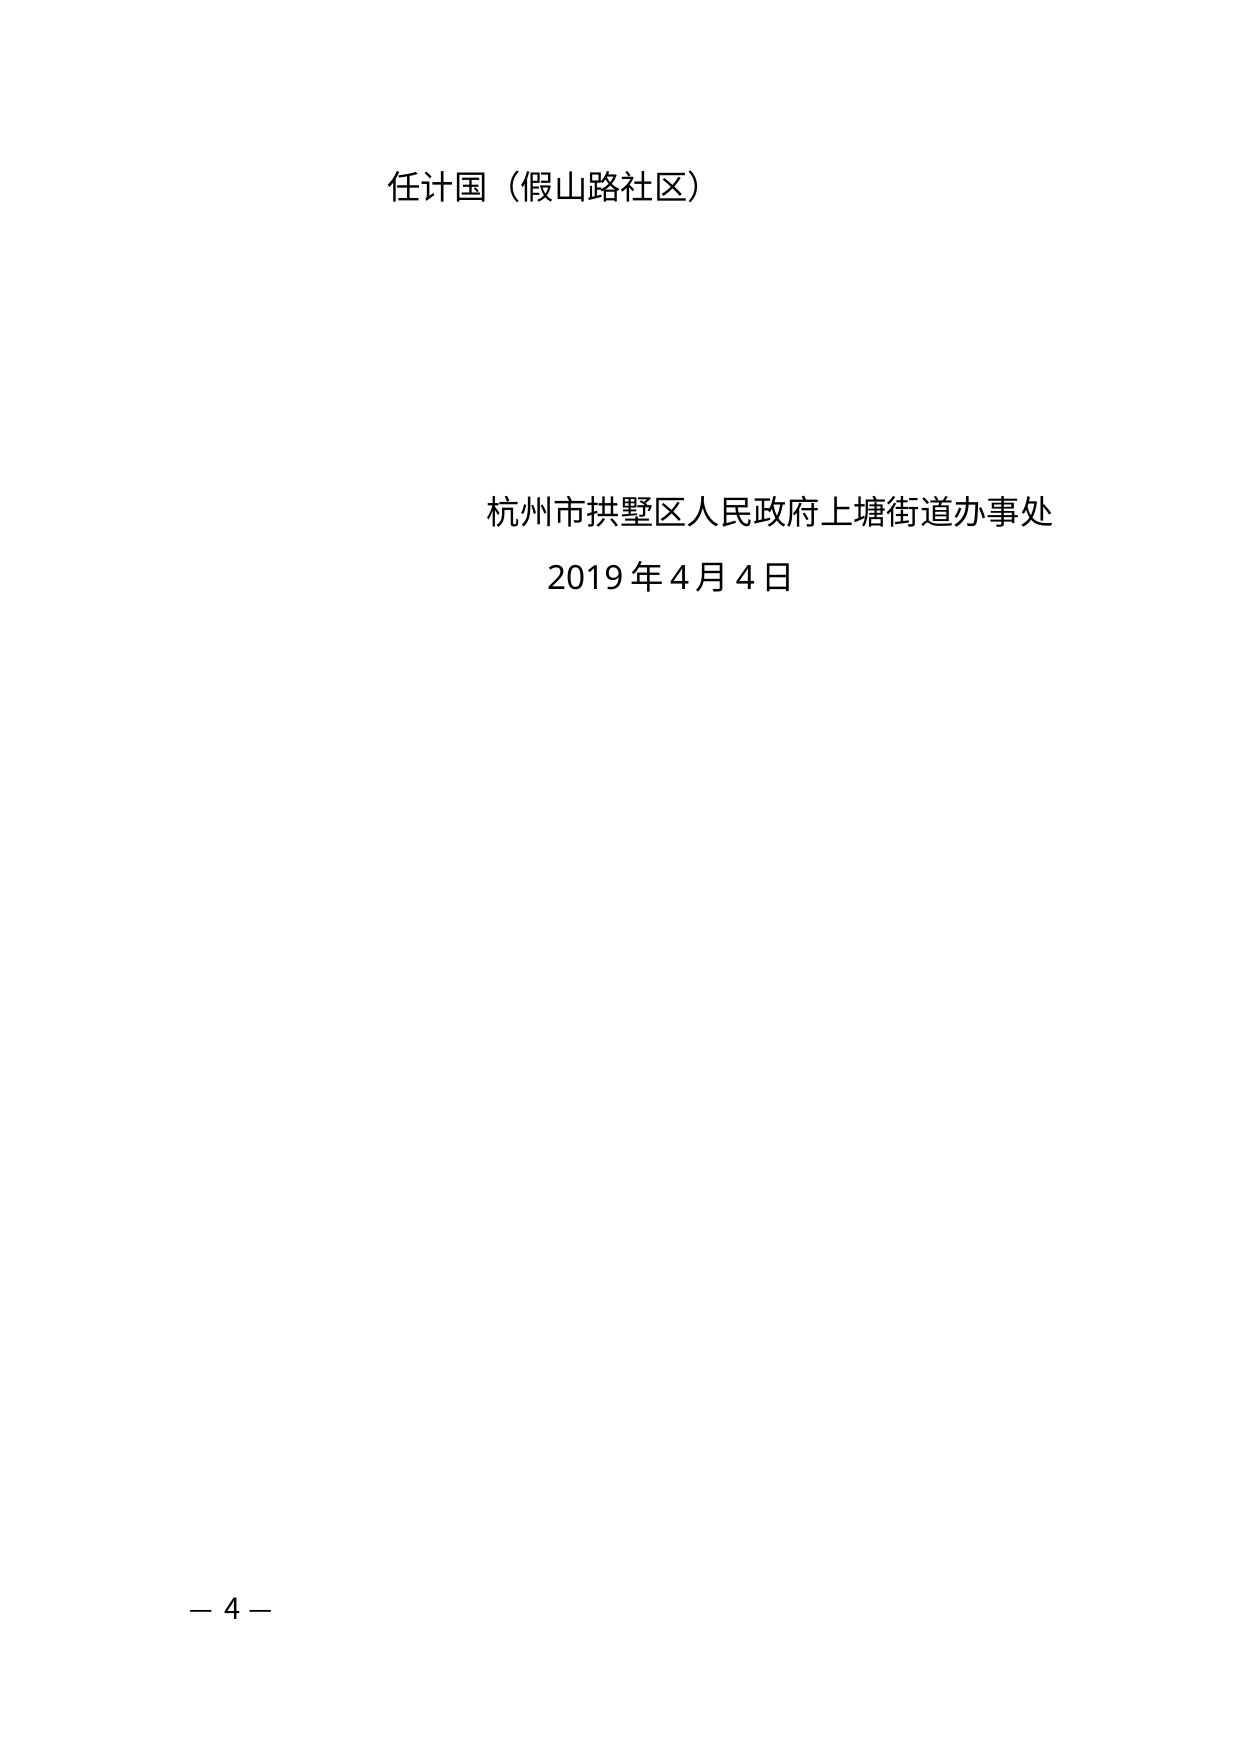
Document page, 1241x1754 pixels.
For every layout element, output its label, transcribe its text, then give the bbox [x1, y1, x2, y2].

text 任计国（假山路社区） [187, 153, 1053, 218]
text 杭州市拱墅区人民政府上塘街道办事处 [187, 478, 1053, 543]
text 2019年4月4日 [187, 543, 1053, 608]
